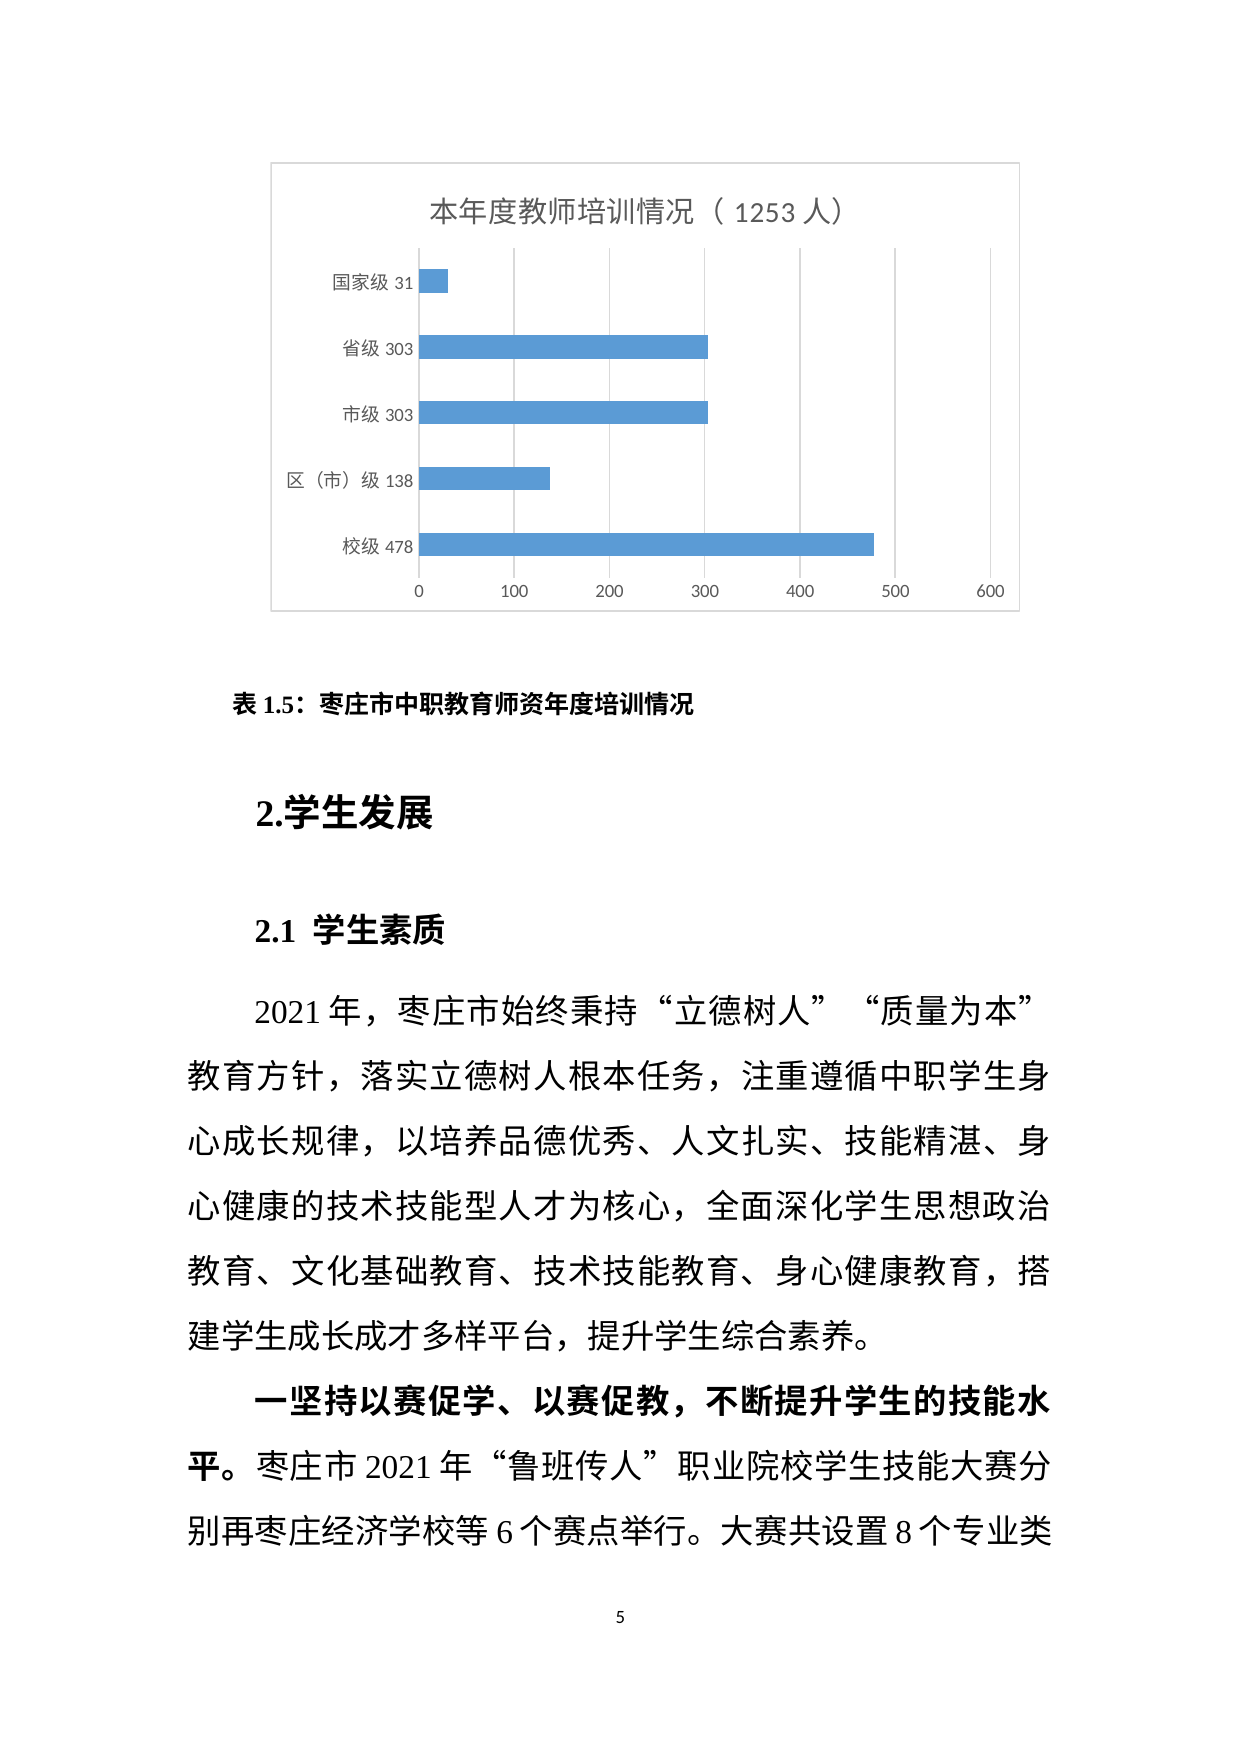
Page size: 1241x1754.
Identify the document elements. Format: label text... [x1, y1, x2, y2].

subtitle 2.学生发展 [187, 778, 1053, 843]
subtitle 表1.5：枣庄市中职教育师资年度培训情况 [187, 670, 1053, 735]
text 2021年，枣庄市始终秉持“立德树人”“质量为本”教育方针，落实立德树人根本任务，注重遵循中职学生身心成长规律，以培养品德优秀、人文扎实、技能精湛、身心健康的技术技能型人才为核心，全面深化学生思想政治教育、文化基础教育、技术技能教育、身心健康教育，搭建学生成长成才多样平台，提升学生综合素养。 [187, 976, 1053, 1366]
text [187, 1366, 1053, 1561]
text 2.1 学生素质 [187, 895, 1053, 960]
